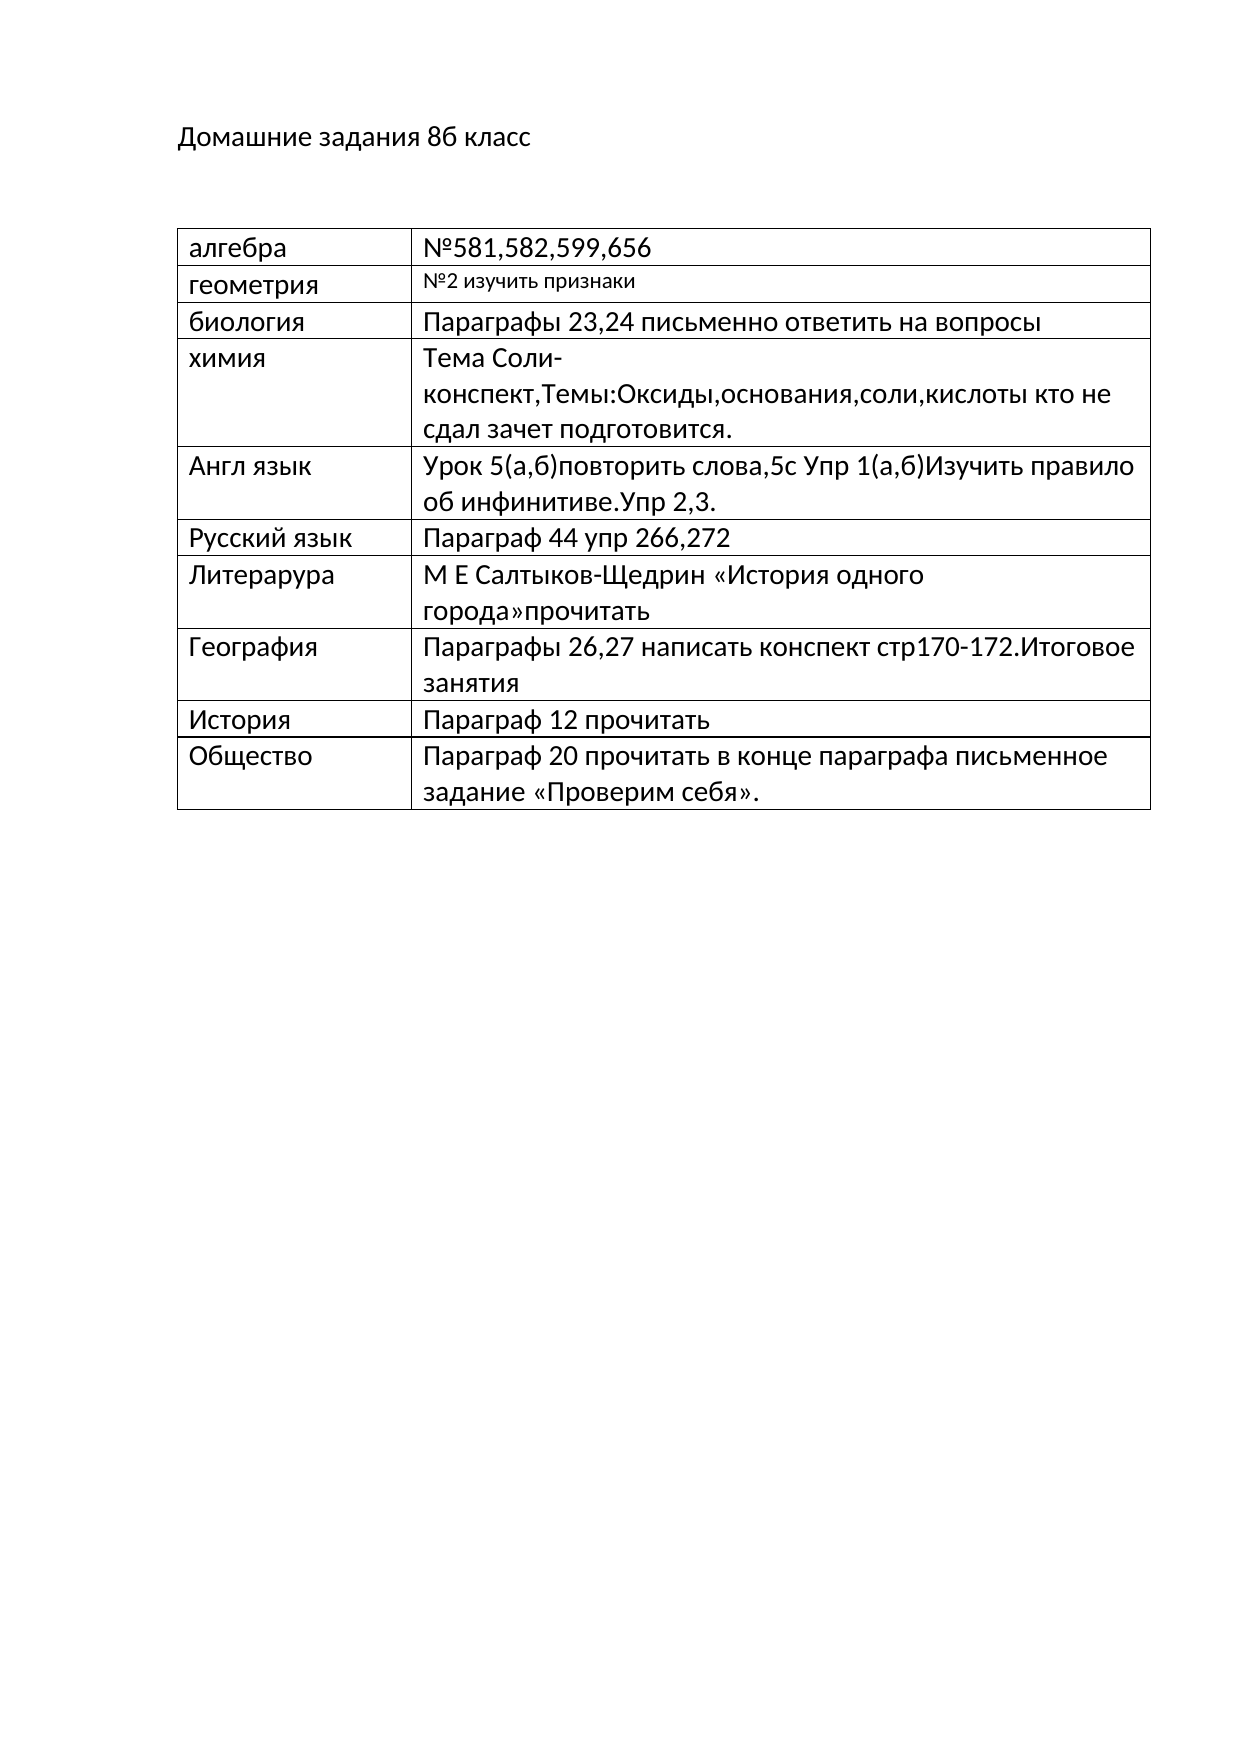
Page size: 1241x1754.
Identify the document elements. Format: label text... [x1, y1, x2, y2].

table_cell №2 изучить признаки [412, 266, 1150, 302]
table_cell География [178, 629, 411, 700]
table_header алгебра [178, 229, 411, 265]
table_cell Параграфы 26,27 написать конспект стр170-172.Итоговое занятия [412, 629, 1150, 700]
table_cell Литерарура [178, 556, 411, 627]
table_cell Тема Соли-конспект,Темы:Оксиды,основания,соли,кислоты кто не сдал зачет подготовится. [412, 339, 1150, 446]
table_cell Урок 5(а,б)повторить слова,5с Упр 1(а,б)Изучить правило об инфинитиве.Упр 2,3. [412, 447, 1150, 518]
table_cell химия [178, 339, 411, 446]
table_cell геометрия [178, 266, 411, 302]
table_cell Параграфы 23,24 письменно ответить на вопросы [412, 303, 1150, 338]
table_cell Параграф 20 прочитать в конце параграфа письменное задание «Проверим себя». [412, 738, 1150, 809]
table_cell Русский язык [178, 520, 411, 555]
table_cell Англ язык [178, 447, 411, 518]
table_cell Параграф 12 прочитать [412, 701, 1150, 736]
table_header №581,582,599,656 [412, 229, 1150, 265]
table_cell Общество [178, 738, 411, 809]
table_cell М Е Салтыков-Щедрин «История одного города»прочитать [412, 556, 1150, 627]
table_cell Параграф 44 упр 266,272 [412, 520, 1150, 555]
table_cell биология [178, 303, 411, 338]
table_cell История [178, 701, 411, 736]
text Домашние задания 8б класс [177, 118, 1152, 154]
